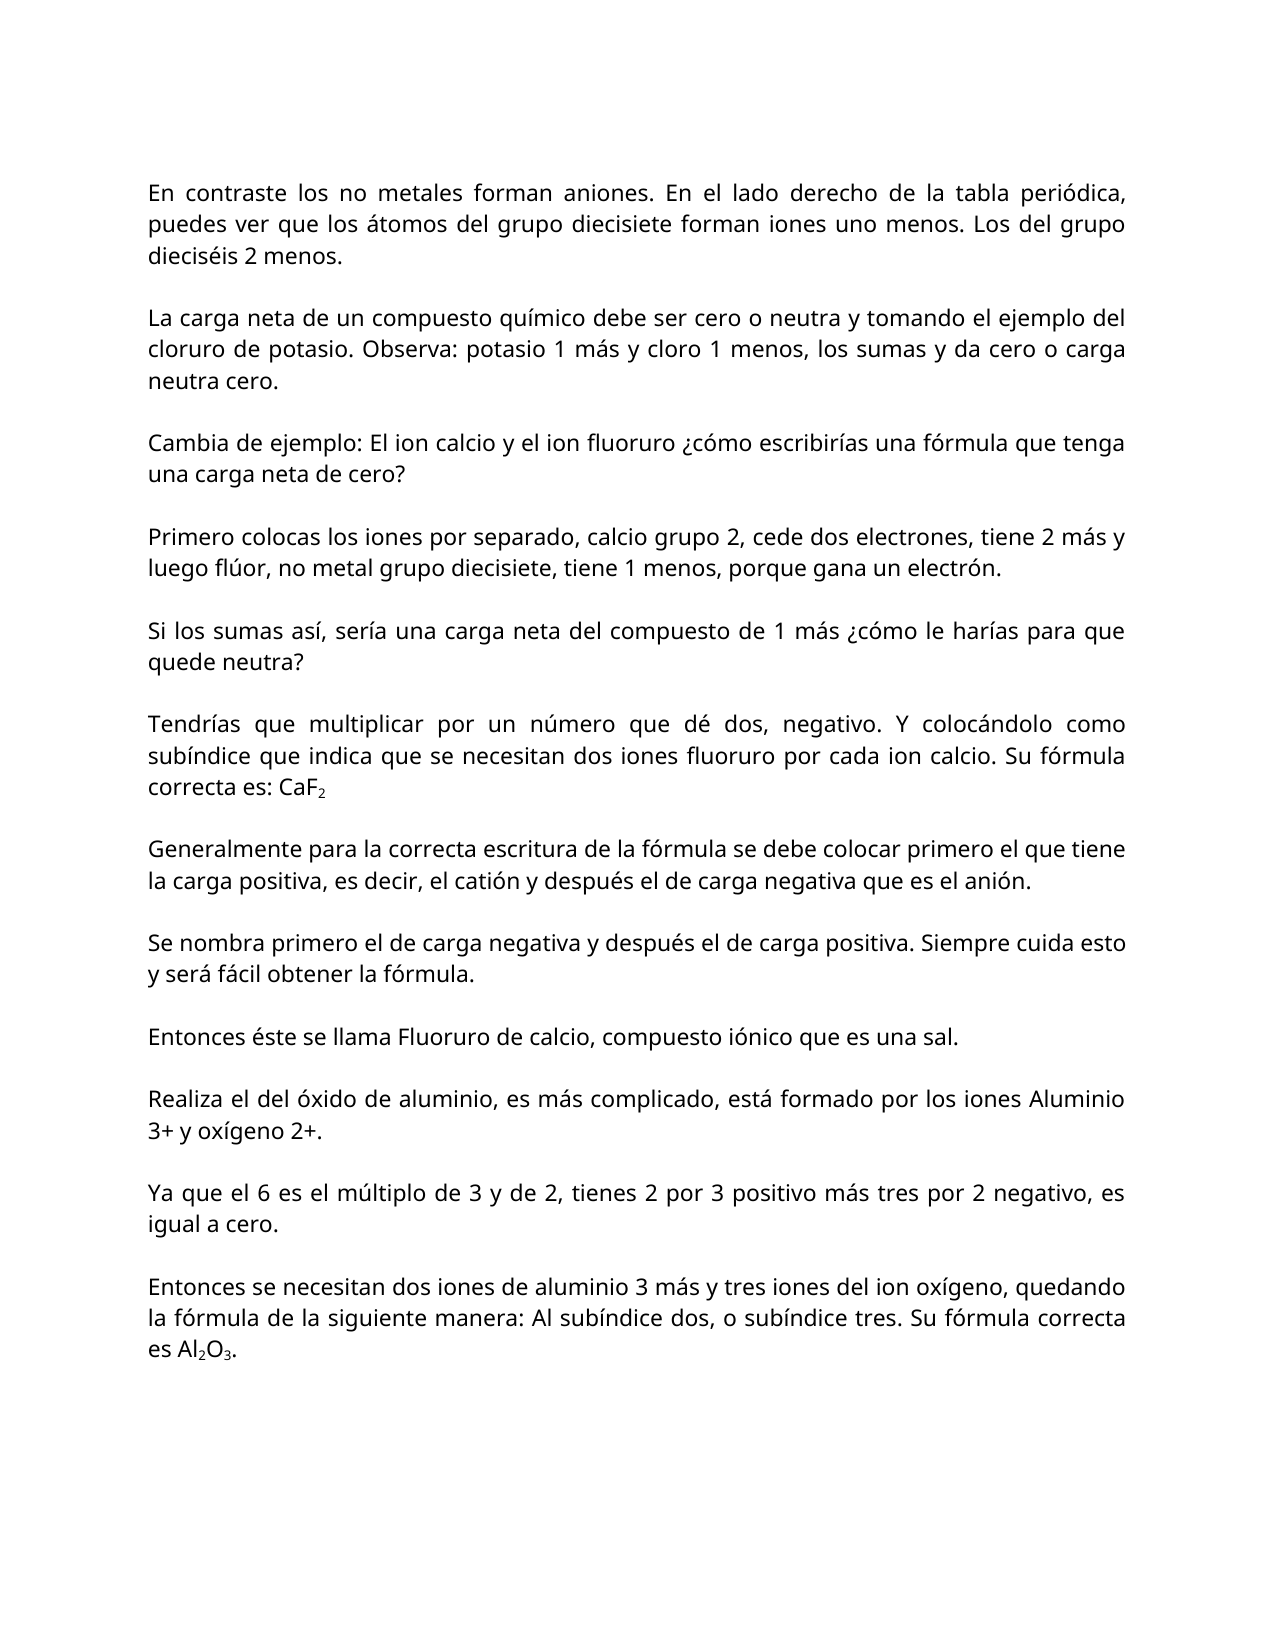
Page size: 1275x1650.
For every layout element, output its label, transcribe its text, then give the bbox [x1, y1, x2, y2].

text Cambia de ejemplo: El ion calcio y el ion fluoruro ¿cómo escribirías una fórmula que tenga una carga neta de cero? [148, 427, 1127, 490]
text La carga neta de un compuesto químico debe ser cero o neutra y tomando el ejemplo del cloruro de potasio. Observa: potasio 1 más y cloro 1 menos, los sumas y da cero o carga neutra cero. [148, 302, 1127, 396]
text Si los sumas así, sería una carga neta del compuesto de 1 más ¿cómo le harías para que quede neutra? [148, 615, 1127, 677]
text Tendrías que multiplicar por un número que dé dos, negativo. Y colocándolo como subíndice que indica que se necesitan dos iones fluoruro por cada ion calcio. Su fórmula correcta es: CaF2 [148, 708, 1127, 802]
text Realiza el del óxido de aluminio, es más complicado, está formado por los iones Aluminio 3+ y oxígeno 2+. [148, 1083, 1127, 1146]
text En contraste los no metales forman aniones. En el lado derecho de la tabla periódica, puedes ver que los átomos del grupo diecisiete forman iones uno menos. Los del grupo dieciséis 2 menos. [148, 177, 1127, 271]
text Entonces éste se llama Fluoruro de calcio, compuesto iónico que es una sal. [148, 1021, 1127, 1052]
text Se nombra primero el de carga negativa y después el de carga positiva. Siempre cuida esto y será fácil obtener la fórmula. [148, 927, 1127, 990]
text Ya que el 6 es el múltiplo de 3 y de 2, tienes 2 por 3 positivo más tres por 2 negativo, es igual a cero. [148, 1177, 1127, 1240]
text Entonces se necesitan dos iones de aluminio 3 más y tres iones del ion oxígeno, quedando la fórmula de la siguiente manera: Al subíndice dos, o subíndice tres. Su fórmula correcta es Al2O3. [148, 1271, 1127, 1365]
text Generalmente para la correcta escritura de la fórmula se debe colocar primero el que tiene la carga positiva, es decir, el catión y después el de carga negativa que es el anión. [148, 833, 1127, 896]
text Primero colocas los iones por separado, calcio grupo 2, cede dos electrones, tiene 2 más y luego flúor, no metal grupo diecisiete, tiene 1 menos, porque gana un electrón. [148, 521, 1127, 583]
